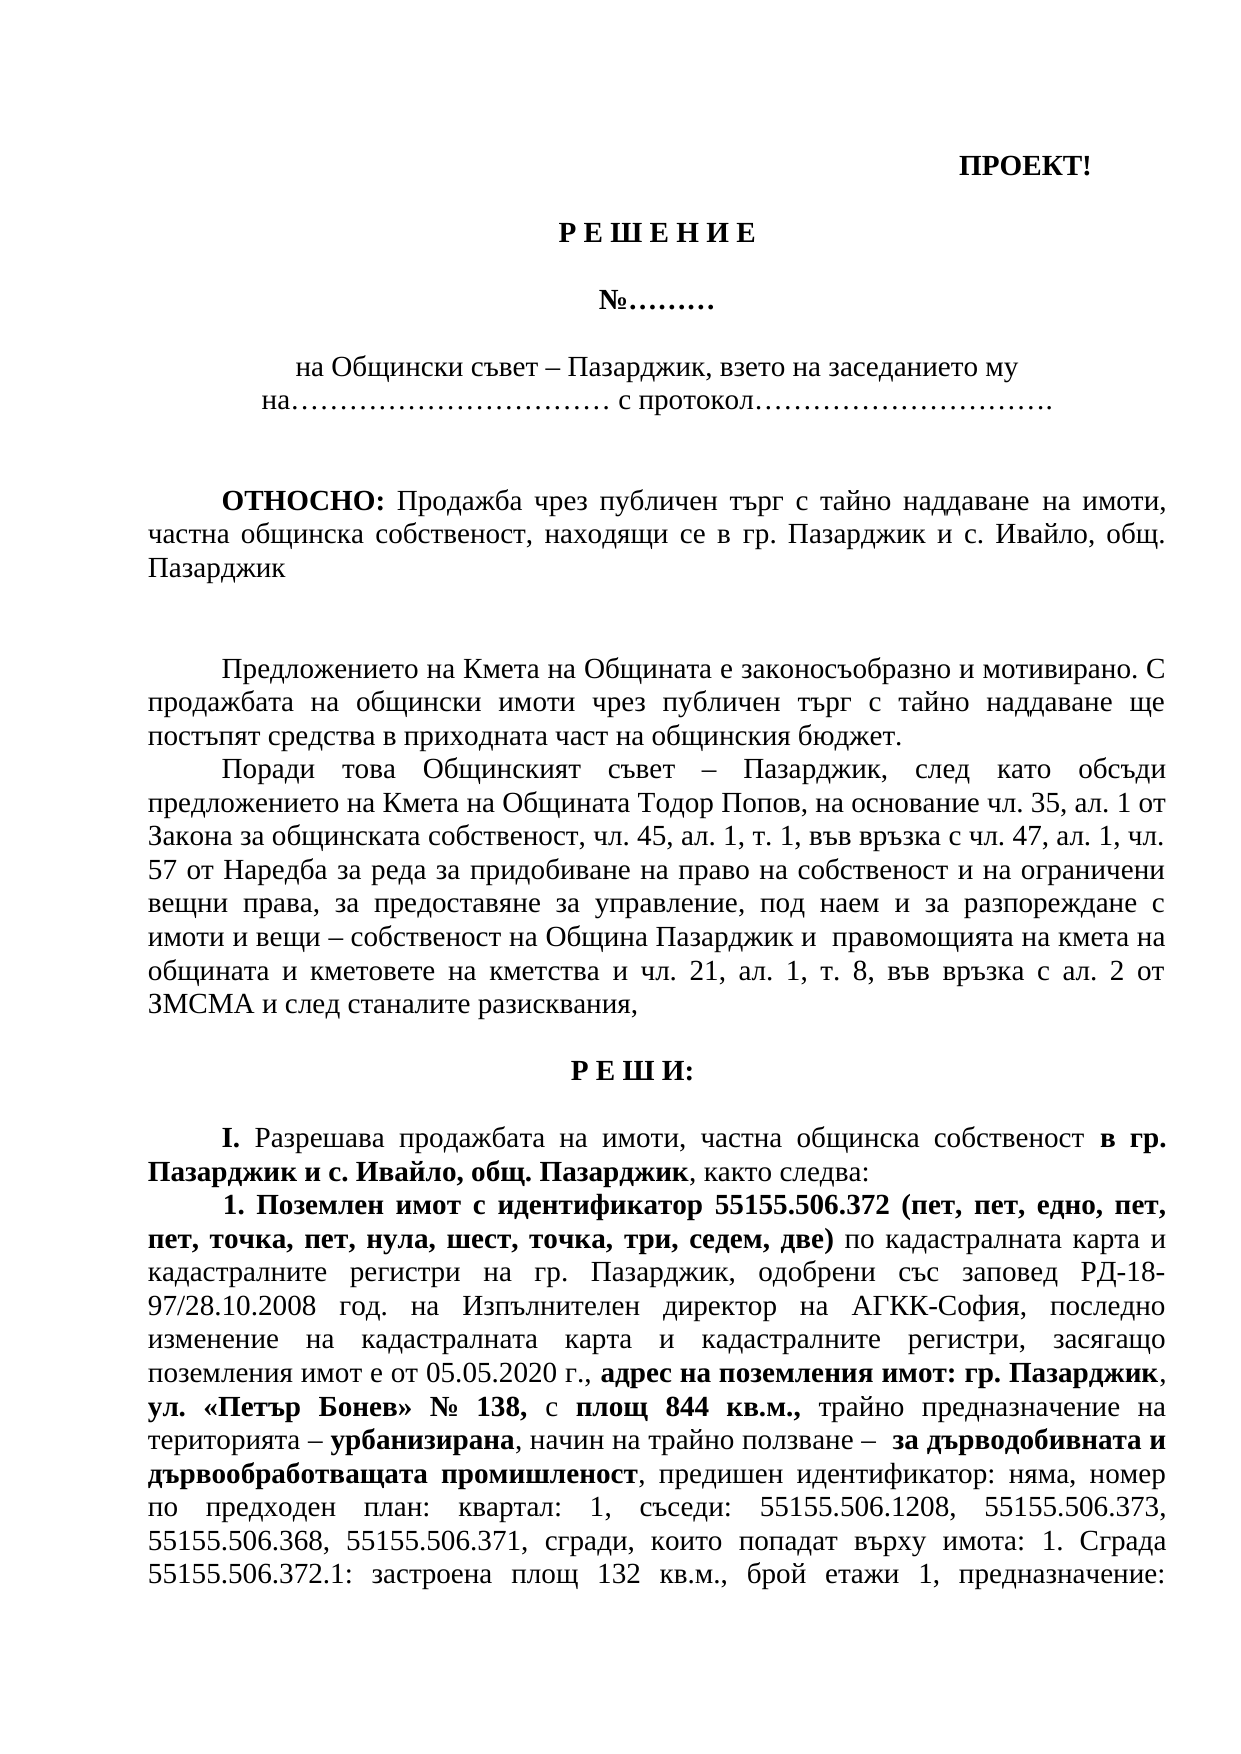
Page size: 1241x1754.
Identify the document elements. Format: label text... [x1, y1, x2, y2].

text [148, 1187, 1166, 1590]
text І. Разрешава продажбата на имоти, частна общинска собственост в гр. Пазарджик и с. Ивайло, общ. Пазарджик, както следва: [148, 1120, 1166, 1187]
text ПРОЕКТ! [148, 148, 1166, 181]
text Р Е Ш И: [148, 1053, 1166, 1087]
text Поради това Общинският съвет – Пазарджик, след като обсъди предложението на Кмета на Общината Тодор Попов, на основание чл. 35, ал. 1 от Закона за общинската собственост, чл. 45, ал. 1, т. 1, във връзка с чл. 47, ал. 1, чл. 57 от Наредба за реда за придобиване на право на собственост и на ограничени вещни права, за предоставяне за управление, под наем и за разпореждане с имоти и вещи – собственост на Община Пазарджик и правомощията на кмета на общината и кметовете на кметства и чл. 21, ал. 1, т. 8, във връзка с ал. 2 от ЗМСМА и след станалите разисквания, [148, 751, 1166, 1020]
text на Общински съвет – Пазарджик, взето на заседанието му на…………………………… с протокол…………………………. [148, 349, 1166, 416]
text Предложението на Кмета на Общината е законосъобразно и мотивирано. С продажбата на общински имоти чрез публичен търг с тайно наддаване ще постъпят средства в приходната част на общинския бюджет. [148, 651, 1166, 751]
text ОТНОСНО: Продажба чрез публичен търг с тайно наддаване на имоти, частна общинска собственост, находящи се в гр. Пазарджик и с. Ивайло, общ. Пазарджик [148, 483, 1166, 584]
text №……… [148, 282, 1166, 315]
text Р Е Ш Е Н И Е [148, 215, 1166, 248]
